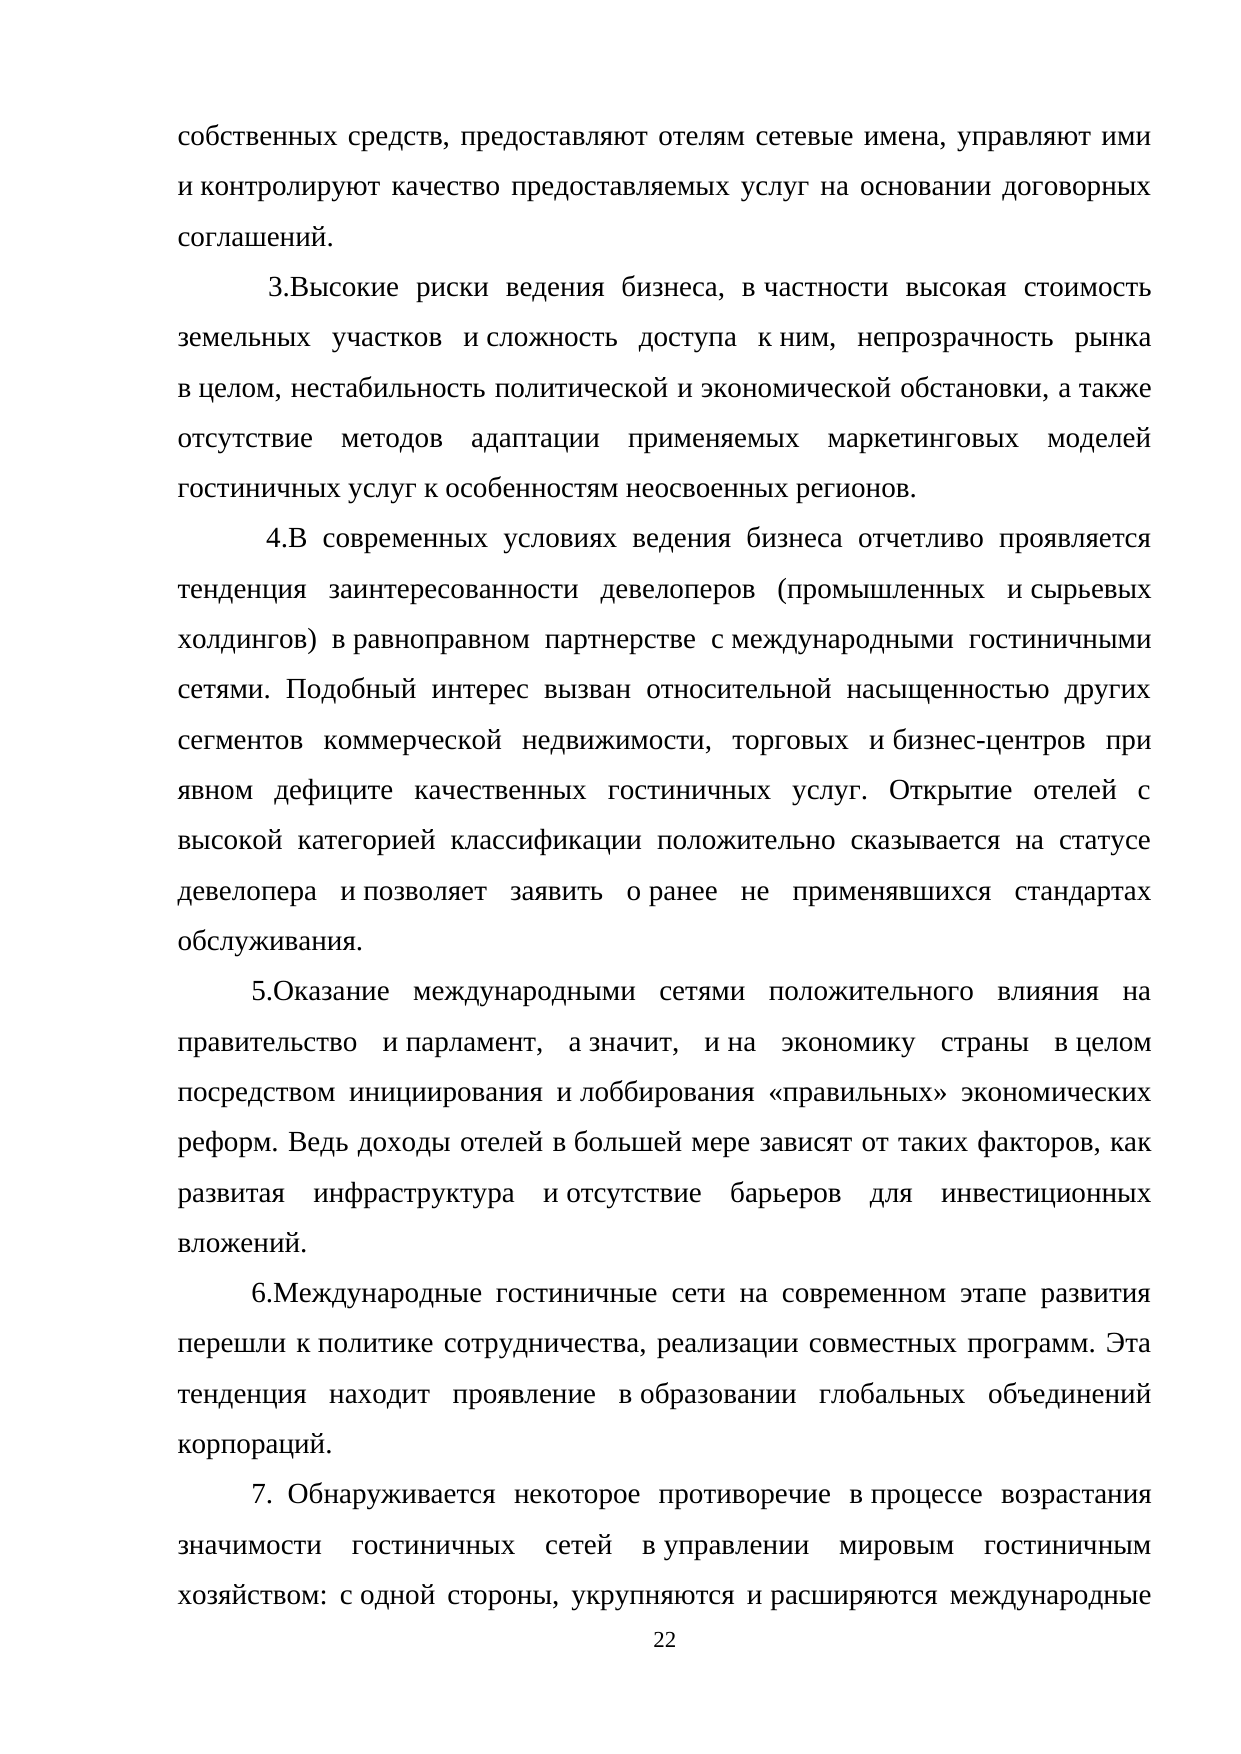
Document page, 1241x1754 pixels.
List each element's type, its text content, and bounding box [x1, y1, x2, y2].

text 5.Оказание международными сетями положительного влияния на правительство и парламент, а значит, и на экономику страны в целом посредством инициирования и лоббирования «правильных» экономических реформ. Ведь доходы отелей в большей мере зависят от таких факторов, как развитая инфраструктура и отсутствие барьеров для инвестиционных вложений. [177, 973, 1152, 1258]
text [177, 118, 1152, 252]
text 4.В современных условиях ведения бизнеса отчетливо проявляется тенденция заинтересованности девелоперов (промышленных и сырьевых холдингов) в равноправном партнерстве с международными гостиничными сетями. Подобный интерес вызван относительной насыщенностью других сегментов коммерческой недвижимости, торговых и бизнес-центров при явном дефиците качественных гостиничных услуг. Открытие отелей с высокой категорией классификации положительно сказывается на статусе девелопера и позволяет заявить о ранее не применявшихся стандартах обслуживания. [177, 521, 1152, 957]
text 3.Высокие риски ведения бизнеса, в частности высокая стоимость земельных участков и сложность доступа к ним, непрозрачность рынка в целом, нестабильность политической и экономической обстановки, а также отсутствие методов адаптации применяемых маркетинговых моделей гостиничных услуг к особенностям неосвоенных регионов. [177, 269, 1152, 504]
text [177, 1477, 1152, 1611]
text 6.Международные гостиничные сети на современном этапе развития перешли к политике сотрудничества, реализации совместных программ. Эта тенденция находит проявление в образовании глобальных объединений корпораций. [177, 1275, 1152, 1460]
